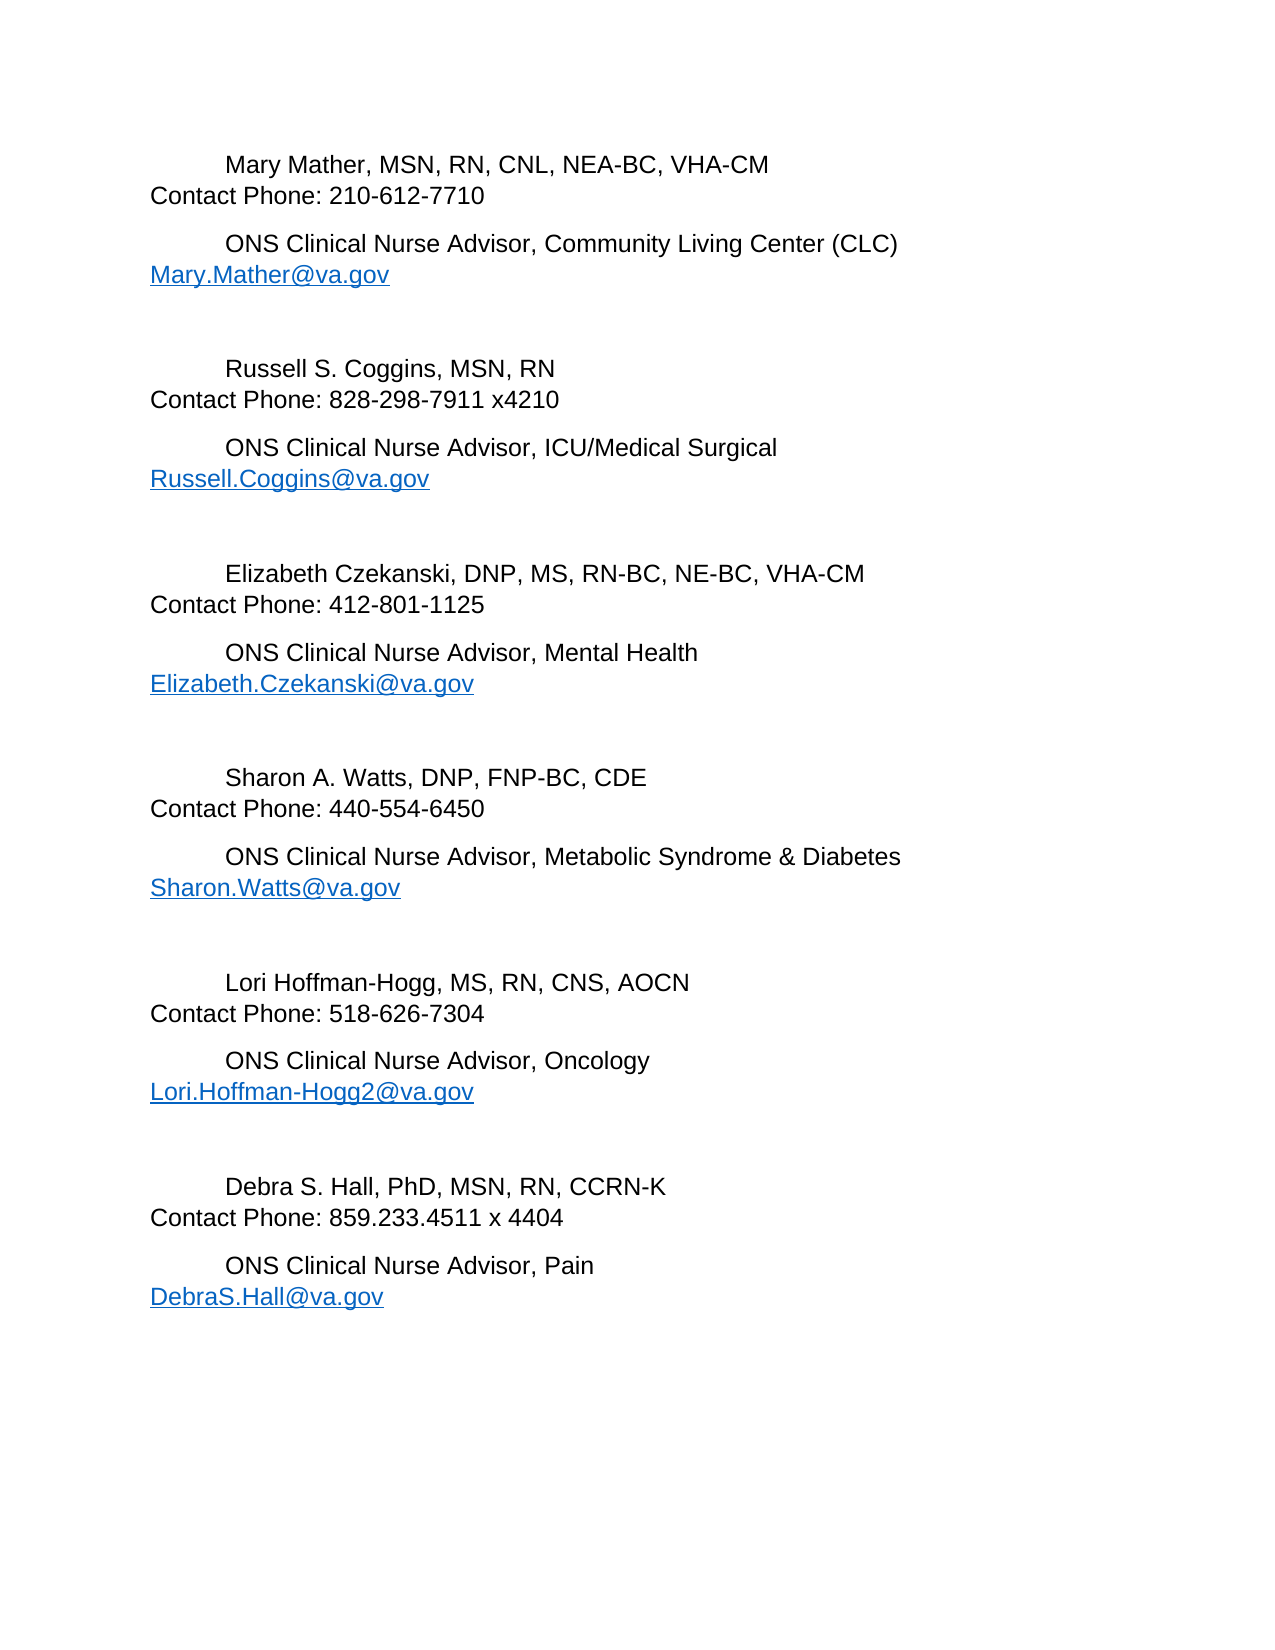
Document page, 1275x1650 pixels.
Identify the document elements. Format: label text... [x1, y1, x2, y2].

text ONS Clinical Nurse Advisor, ICU/Medical Surgical Russell.Coggins@va.gov [150, 433, 1125, 493]
text ONS Clinical Nurse Advisor, Mental Health Elizabeth.Czekanski@va.gov [150, 637, 1125, 697]
text Sharon A. Watts, DNP, FNP-BC, CDE Contact Phone: 440-554-6450 [150, 763, 1125, 823]
text Lori Hoffman-Hogg, MS, RN, CNS, AOCN Contact Phone: 518-626-7304 [150, 967, 1125, 1027]
text Mary Mather, MSN, RN, CNL, NEA-BC, VHA-CM Contact Phone: 210-612-7710 [150, 150, 1125, 210]
text Russell S. Coggins, MSN, RN Contact Phone: 828-298-7911 x4210 [150, 354, 1125, 414]
text Elizabeth Czekanski, DNP, MS, RN-BC, NE-BC, VHA-CM Contact Phone: 412-801-1125 [150, 559, 1125, 618]
text ONS Clinical Nurse Advisor, Pain DebraS.Hall@va.gov [150, 1251, 1125, 1310]
text ONS Clinical Nurse Advisor, Community Living Center (CLC) Mary.Mather@va.gov [150, 229, 1125, 288]
text Debra S. Hall, PhD, MSN, RN, CCRN-K Contact Phone: 859.233.4511 x 4404 [150, 1172, 1125, 1232]
text ONS Clinical Nurse Advisor, Oncology Lori.Hoffman-Hogg2@va.gov [150, 1046, 1125, 1106]
text ONS Clinical Nurse Advisor, Metabolic Syndrome & Diabetes Sharon.Watts@va.gov [150, 842, 1125, 902]
